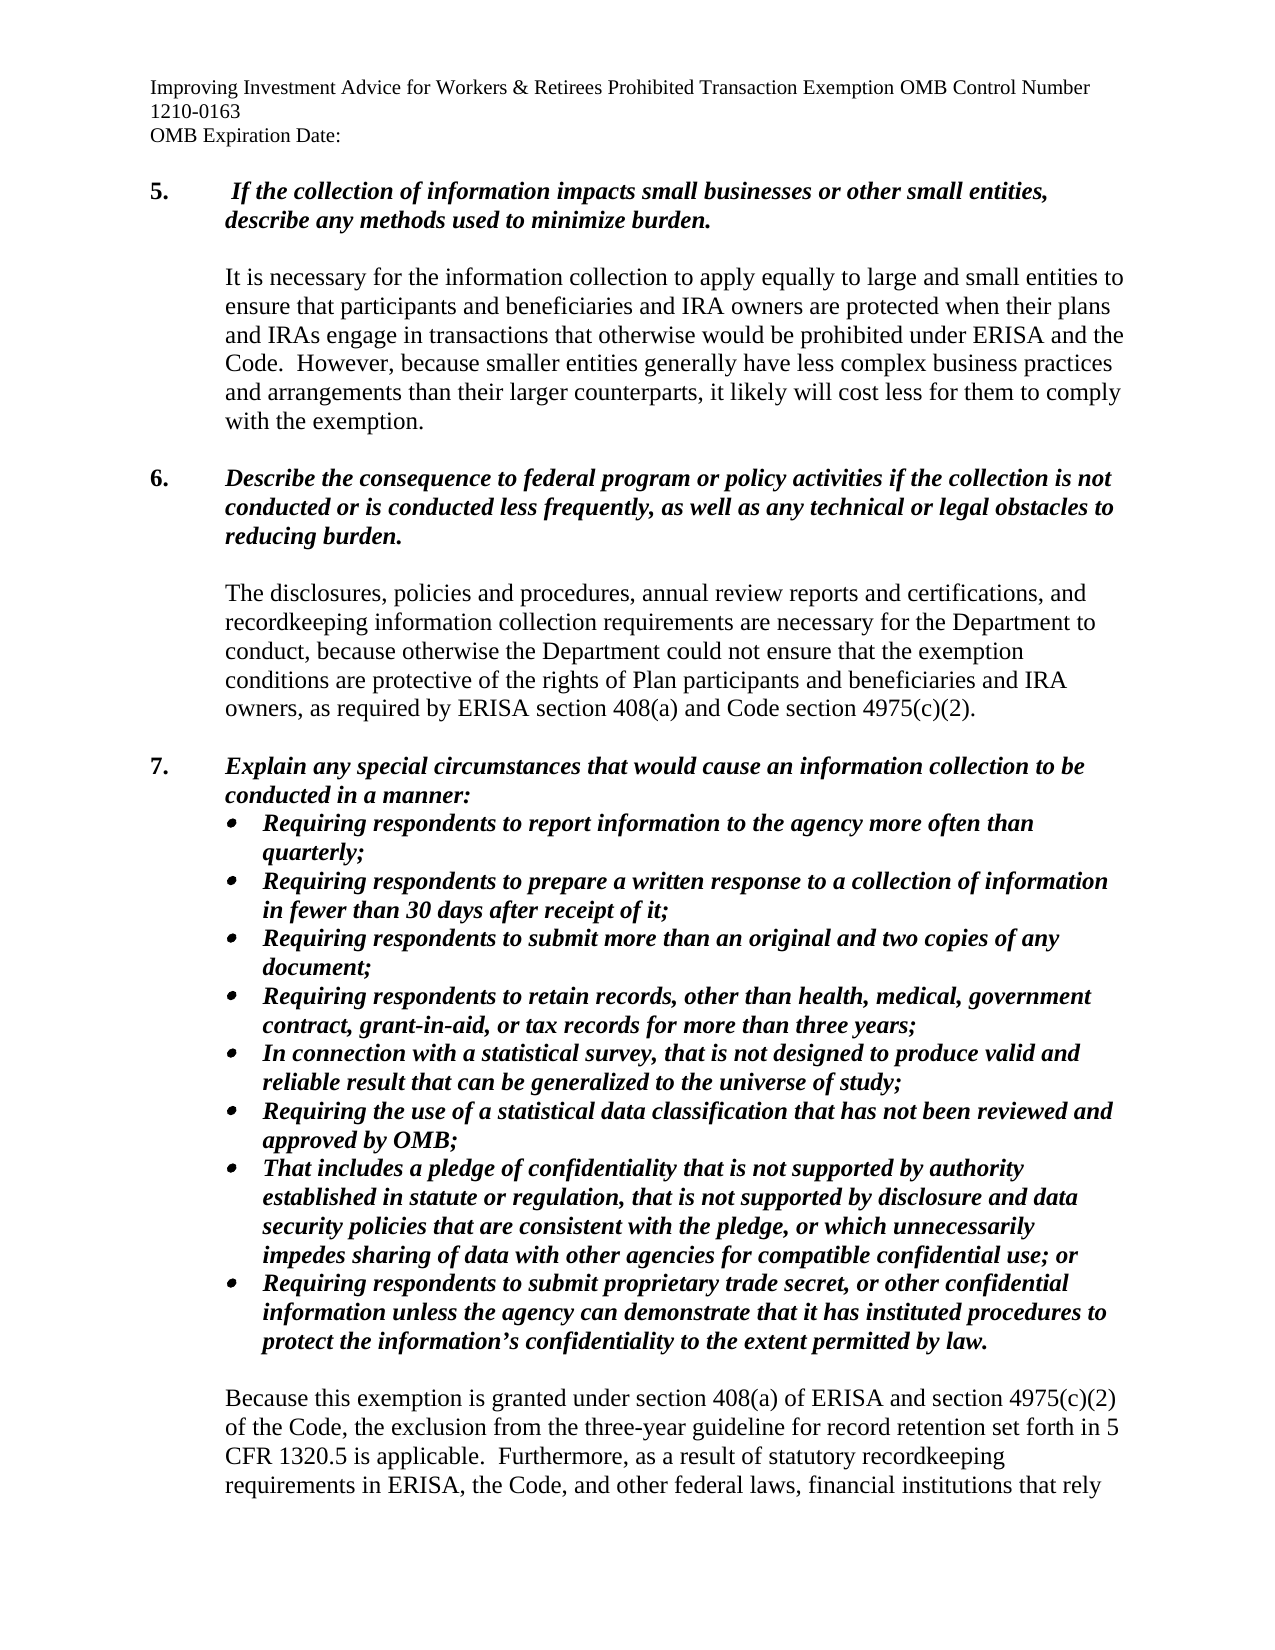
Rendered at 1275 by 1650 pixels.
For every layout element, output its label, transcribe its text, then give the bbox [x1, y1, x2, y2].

list Requiring respondents to report information to the agency more often than quarterly; [225, 808, 1125, 866]
list That includes a pledge of confidentiality that is not supported by authority established in statute or regulation, that is not supported by disclosure and data security policies that are consistent with the pledge, or which unnecessarily impedes sharing of data with other agencies for compatible confidential use; or [225, 1153, 1125, 1268]
text It is necessary for the information collection to apply equally to large and small entities to ensure that participants and beneficiaries and IRA owners are protected when their plans and IRAs engage in transactions that otherwise would be prohibited under ERISA and the Code. However, because smaller entities generally have less complex business practices and arrangements than their larger counterparts, it likely will cost less for them to comply with the exemption. [225, 262, 1125, 435]
list Requiring respondents to prepare a written response to a collection of information in fewer than 30 days after receipt of it; [225, 866, 1125, 923]
text The disclosures, policies and procedures, annual review reports and certifications, and recordkeeping information collection requirements are necessary for the Department to conduct, because otherwise the Department could not ensure that the exemption conditions are protective of the rights of Plan participants and beneficiaries and IRA owners, as required by ERISA section 408(a) and Code section 4975(c)(2). [225, 578, 1125, 722]
list If the collection of information impacts small businesses or other small entities, describe any methods used to minimize burden. [150, 176, 1125, 233]
list Requiring the use of a statistical data classification that has not been reviewed and approved by OMB; [225, 1096, 1125, 1153]
list Requiring respondents to submit more than an original and two copies of any document; [225, 923, 1125, 981]
list Requiring respondents to retain records, other than health, medical, government contract, grant-in-aid, or tax records for more than three years; [225, 981, 1125, 1038]
list Explain any special circumstances that would cause an information collection to be conducted in a manner: [150, 751, 1125, 808]
list In connection with a statistical survey, that is not designed to produce valid and reliable result that can be generalized to the universe of study; [225, 1038, 1125, 1096]
list Requiring respondents to submit proprietary trade secret, or other confidential information unless the agency can demonstrate that it has instituted procedures to protect the information’s confidentiality to the extent permitted by law. [225, 1268, 1125, 1355]
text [225, 1383, 1125, 1498]
list Describe the consequence to federal program or policy activities if the collection is not conducted or is conducted less frequently, as well as any technical or legal obstacles to reducing burden. [150, 463, 1125, 550]
